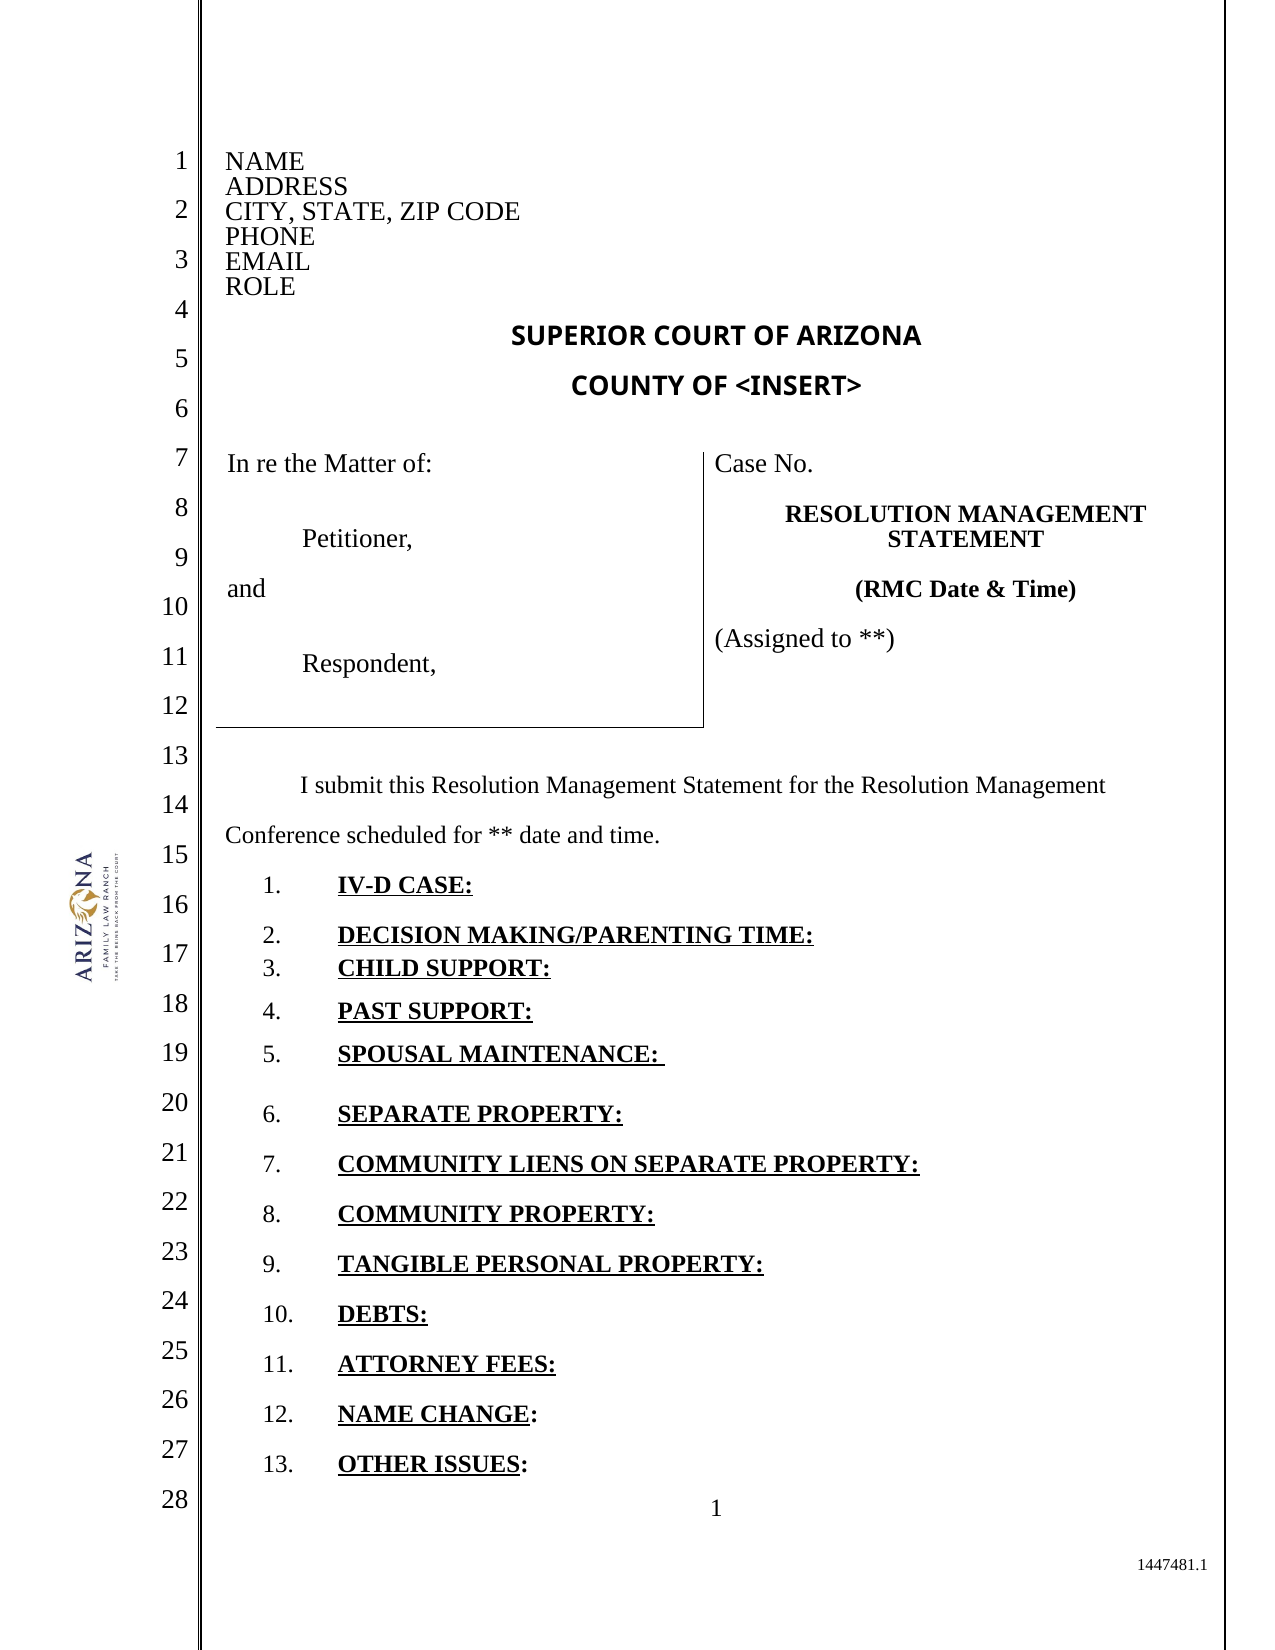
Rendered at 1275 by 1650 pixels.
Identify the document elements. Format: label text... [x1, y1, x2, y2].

list NAME CHANGE: [262, 1382, 1207, 1432]
list SPOUSAL MAINTENANCE: [262, 1039, 1207, 1068]
list COMMUNITY LIENS ON SEPARATE PROPERTY: [262, 1132, 1207, 1182]
text PHONE [225, 225, 1207, 250]
table_header In re the Matter of: Petitioner, and Respondent, [216, 452, 703, 727]
text superior court of arizona [225, 325, 1207, 350]
list OTHER ISSUES: [262, 1432, 1207, 1482]
picture [68, 845, 119, 984]
list DECISION MAKING/PARENTING TIME: [262, 903, 1207, 953]
text EMAIL [225, 250, 1207, 275]
list SEPARATE PROPERTY: [262, 1082, 1207, 1132]
text county of <INSERT> [225, 375, 1207, 400]
text ADDRESS [225, 175, 1207, 200]
text NAME [225, 150, 1207, 175]
text I submit this Resolution Management Statement for the Resolution Management Conference scheduled for ** date and time. [225, 753, 1207, 853]
text ROLE [225, 275, 1207, 300]
list DEBTS: [262, 1282, 1207, 1332]
list PAST SUPPORT: [262, 996, 1207, 1025]
text CITY, STATE, ZIP CODE [225, 200, 1207, 225]
list CHILD SUPPORT: [262, 953, 1207, 982]
list TANGIBLE PERSONAL PROPERTY: [262, 1232, 1207, 1282]
table_header Case No. RESOLUTION MANAGEMENT STATEMENT (RMC Date & Time) (Assigned to **) [704, 452, 1228, 727]
list ATTORNEY FEES: [262, 1332, 1207, 1382]
list COMMUNITY PROPERTY: [262, 1182, 1207, 1232]
list IV-D CASE: [262, 853, 1207, 903]
